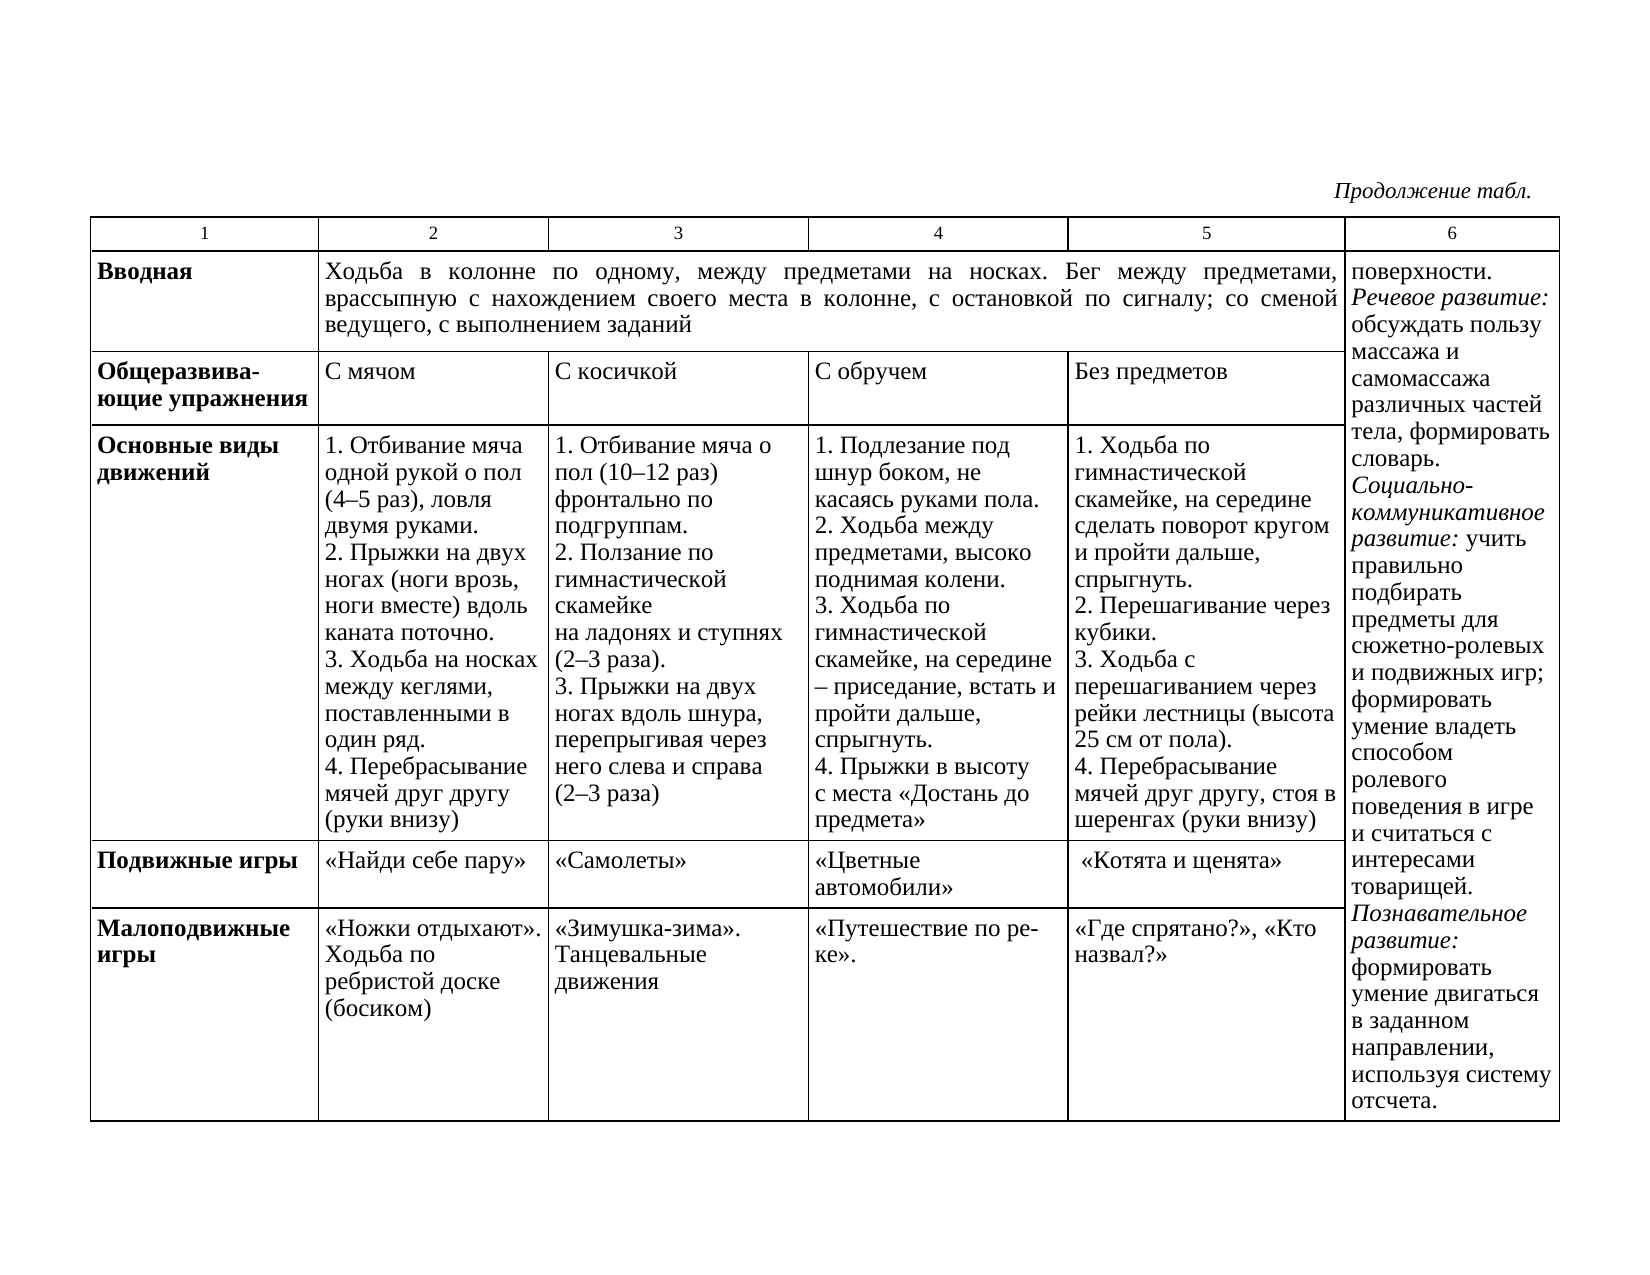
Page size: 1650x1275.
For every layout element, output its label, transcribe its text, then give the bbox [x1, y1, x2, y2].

table_cell С мячом [319, 352, 548, 424]
table_cell «Самолеты» [549, 841, 808, 907]
table_cell «Цветные автомобили» [809, 841, 1067, 907]
table_header 1 [91, 218, 318, 250]
table_cell С косичкой [549, 352, 808, 424]
table_cell Ходьба в колонне по одному, между предметами на носках. Бег между предметами, врассыпную с нахождением своего места в колонне, с остановкой по сигналу; со сменой ведущего, с выполнением заданий [319, 252, 1344, 351]
table_header 4 [809, 218, 1067, 250]
table_header 6 [1346, 218, 1559, 250]
table_cell Основные виды движений [91, 425, 318, 839]
table_cell 1. Ходьба по гимнастической скамейке, на середине сделать поворот кругом и пройти дальше, спрыгнуть. 2. Перешагивание через кубики. 3. Ходьба с перешагиванием через рейки лестницы (высота 25 см от пола). 4. Перебрасывание мячей друг другу, стоя в шеренгах (руки внизу) [1069, 426, 1344, 839]
table_cell С обручем [809, 352, 1067, 424]
table_cell «Котята и щенята» [1069, 841, 1344, 907]
table_cell «Путешествие по ре-ке». [809, 909, 1067, 1120]
table_cell Вводная [91, 251, 318, 351]
table_cell «Где спрятано?», «Кто назвал?» [1069, 909, 1344, 1120]
table_cell Подвижные игры [91, 841, 318, 907]
table_cell «Найди себе пару» [319, 841, 548, 907]
table_cell Общеразвива-ющие упражнения [91, 352, 318, 424]
table_cell Малоподвижные игры [91, 908, 318, 1120]
table_cell 1. Отбивание мяча одной рукой о пол (4–5 раз), ловля двумя руками. 2. Прыжки на двух ногах (ноги врозь, ноги вместе) вдоль каната поточно. 3. Ходьба на носках между кеглями, поставленными в один ряд. 4. Перебрасывание мячей друг другу (руки внизу) [319, 426, 548, 839]
table_header 5 [1069, 218, 1344, 250]
table_cell «Зимушка-зима». Танцевальные движения [549, 909, 808, 1120]
table_cell Без предметов [1069, 352, 1344, 424]
table_cell 1. Отбивание мяча о пол (10–12 раз) фронтально по подгруппам. 2. Ползание по гимнастической скамейке на ладонях и ступнях (2–3 раза). 3. Прыжки на двух ногах вдоль шнура, перепрыгивая через него слева и справа (2–3 раза) [549, 426, 808, 839]
table_header 3 [549, 218, 808, 250]
text Продолжение табл. [118, 177, 1532, 203]
table_cell «Ножки отдыхают». Ходьба по ребристой доске (босиком) [319, 909, 548, 1120]
table_cell 1. Подлезание под шнур боком, не касаясь руками пола. 2. Ходьба между предметами, высоко поднимая колени. 3. Ходьба по гимнастической скамейке, на середине – приседание, встать и пройти дальше, спрыгнуть. 4. Прыжки в высоту с места «Достань до предмета» [809, 426, 1067, 839]
table_cell поверхности. Речевое развитие: обсуждать пользу массажа и самомассажа различных частей тела, формировать словарь. Социально-коммуникативное развитие: учить правильно подбирать предметы для сюжетно-ролевых и подвижных игр; формировать умение владеть способом ролевого поведения в игре и считаться с интересами товарищей. Познавательное развитие: формировать умение двигаться в заданном направлении, используя систему отсчета. [1346, 252, 1559, 1120]
table_header 2 [319, 218, 548, 250]
